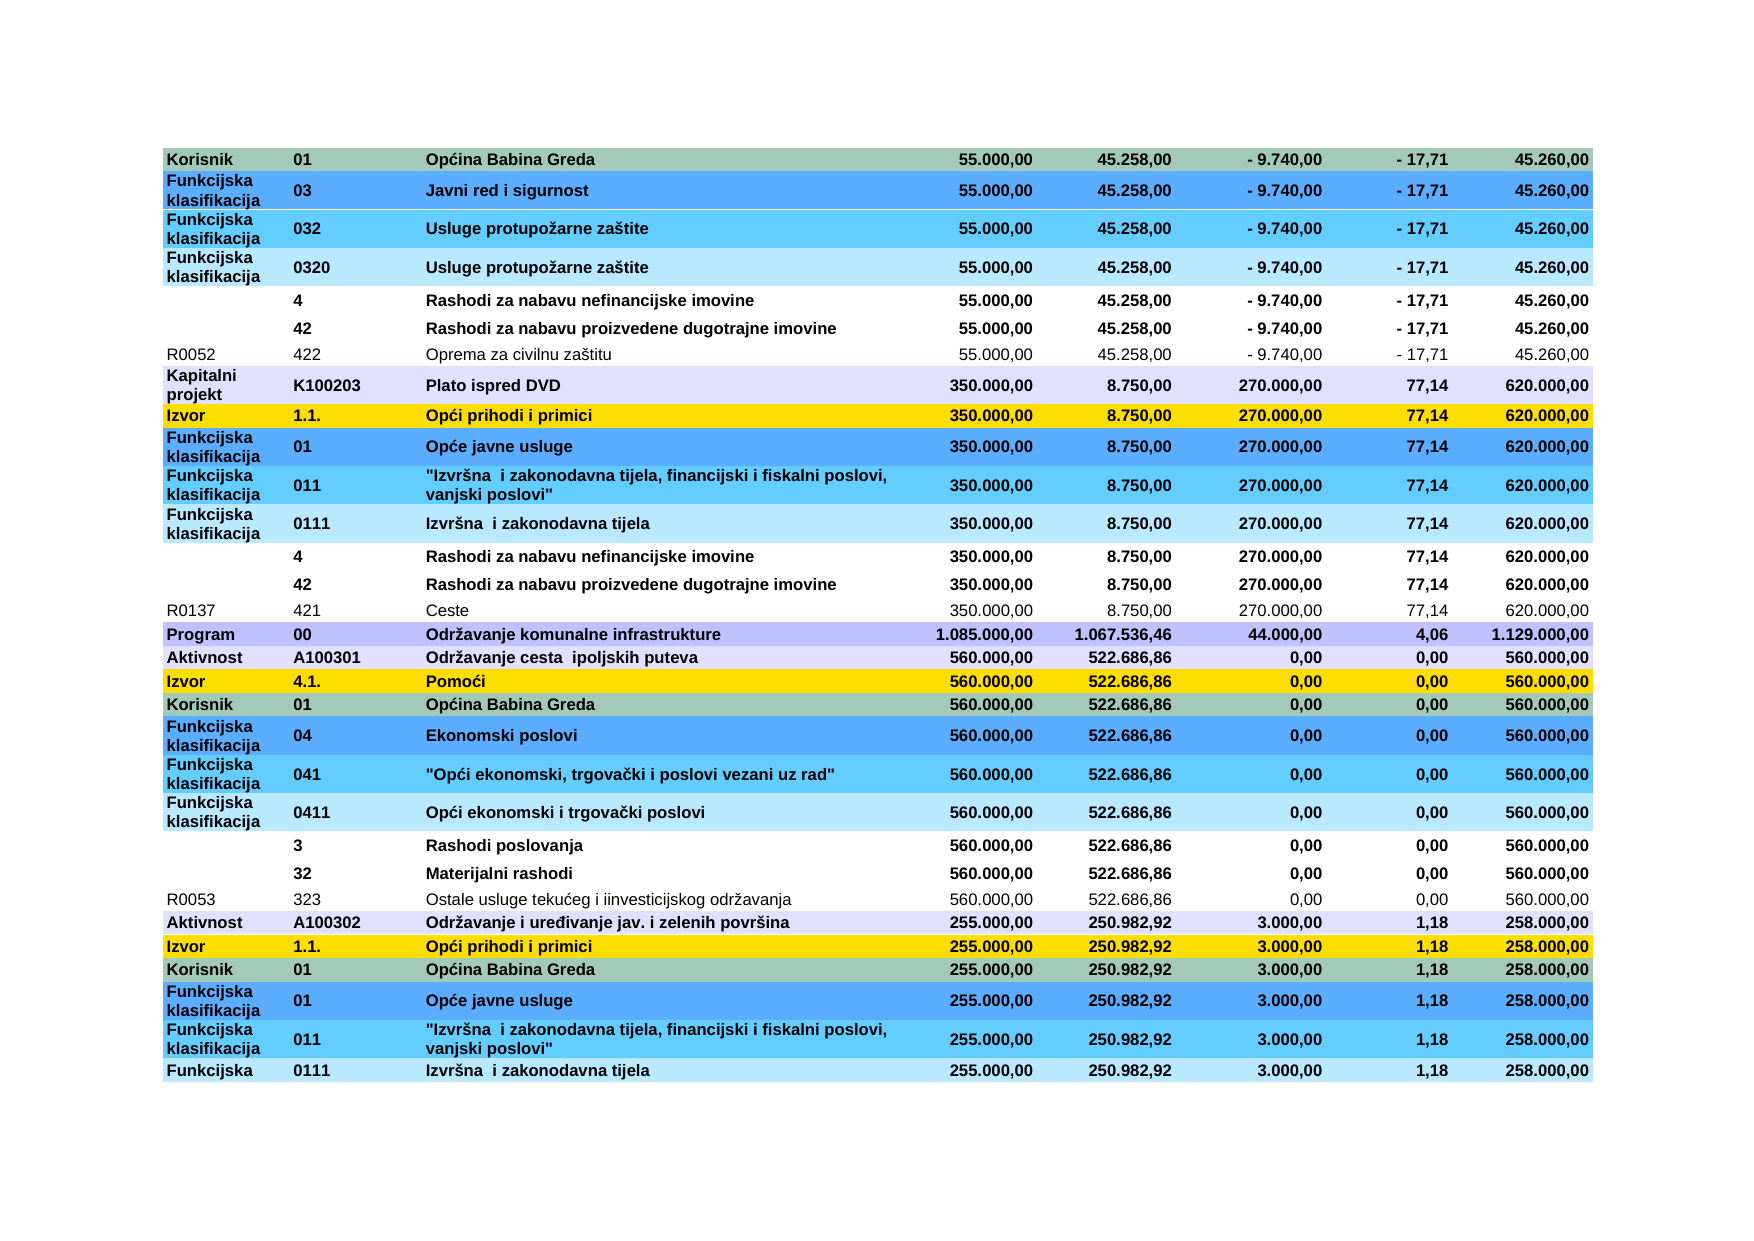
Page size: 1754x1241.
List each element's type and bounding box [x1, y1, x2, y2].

table_header [163, 148, 1606, 1082]
